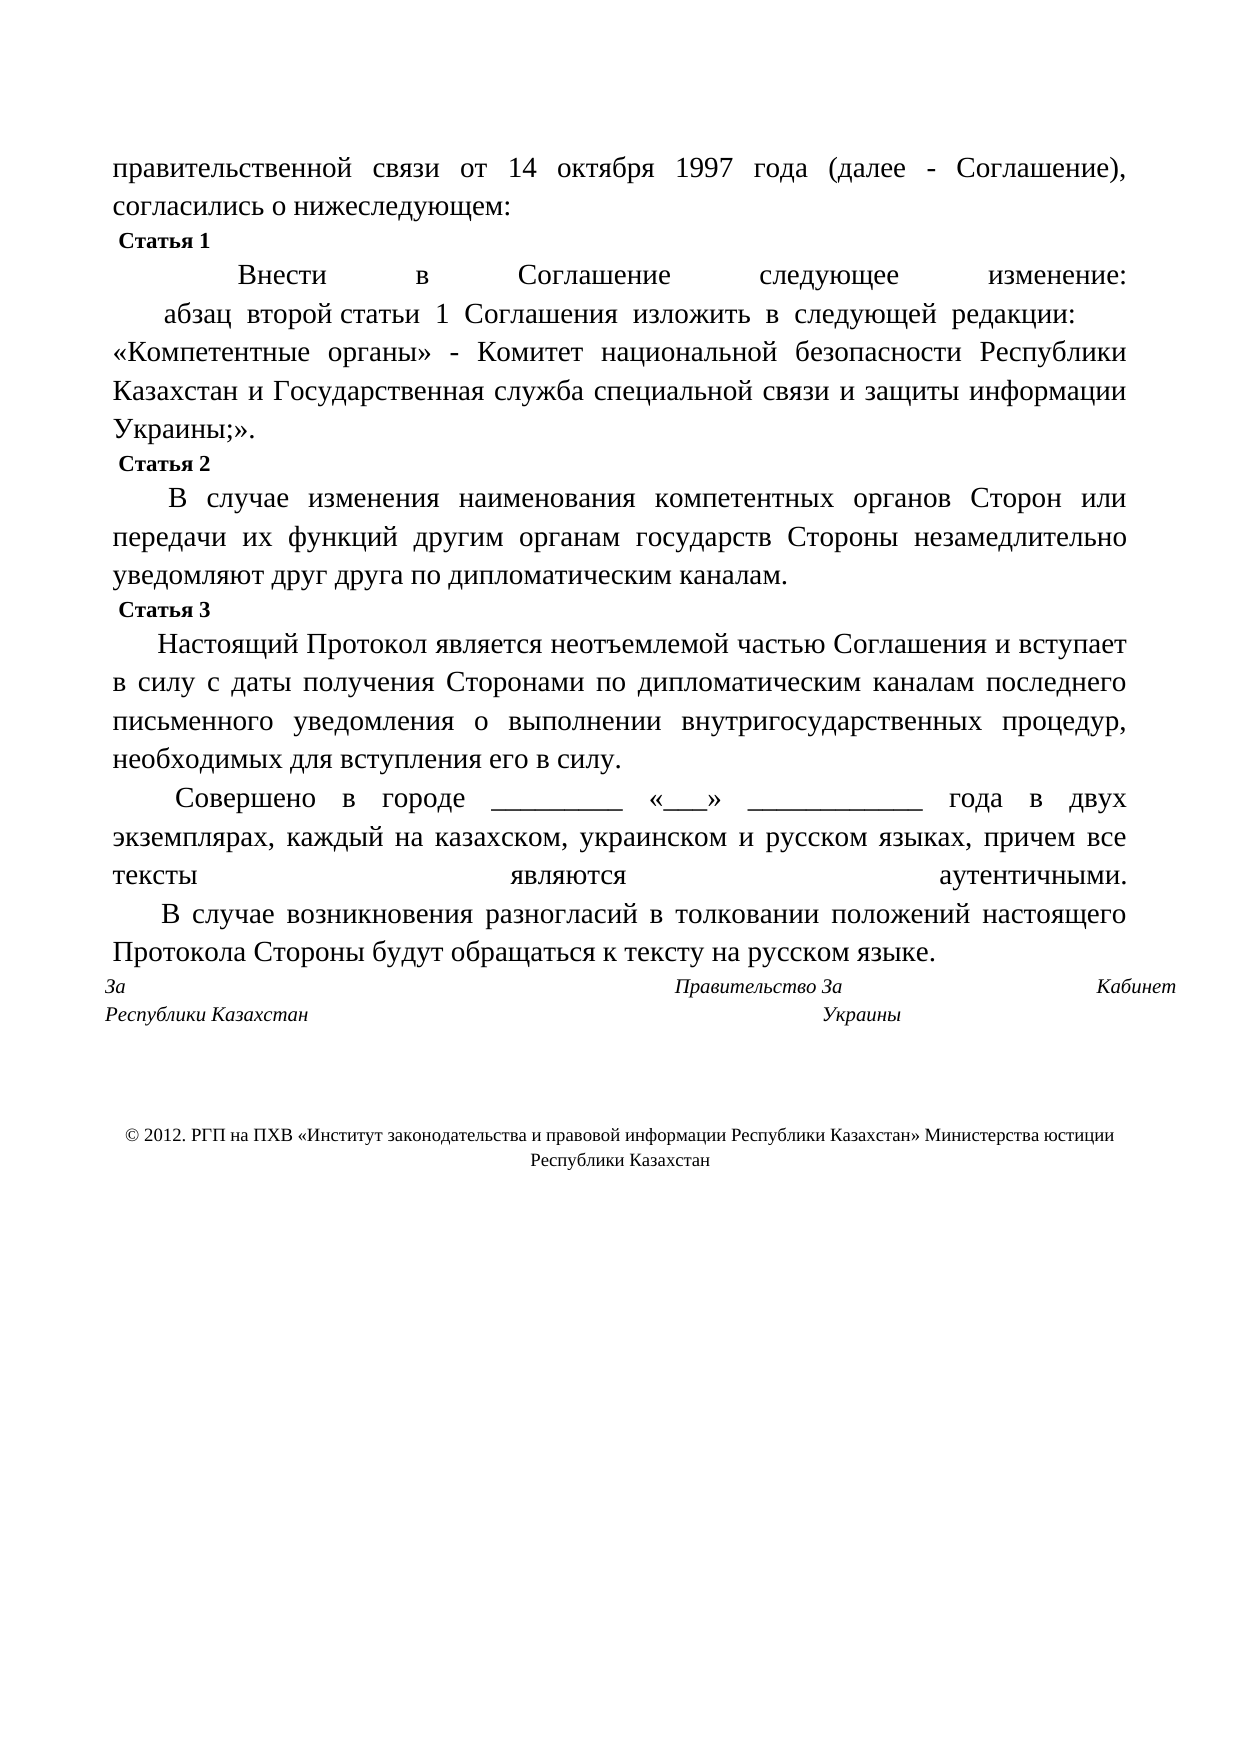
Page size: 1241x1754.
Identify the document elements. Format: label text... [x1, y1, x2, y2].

text Статья 3 [112, 596, 1128, 622]
text В случае изменения наименования компетентных органов Сторон или передачи их функций другим органам государств Стороны незамедлительно уведомляют друг друга по дипломатическим каналам. [112, 480, 1128, 591]
text Настоящий Протокол является неотъемлемой частью Соглашения и вступает в силу с даты получения Сторонами по дипломатическим каналам последнего письменного уведомления о выполнении внутригосударственных процедур, необходимых для вступления его в силу. [112, 626, 1128, 775]
text Статья 1 [112, 227, 1128, 253]
table_header За Правительство Республики Казахстан [101, 973, 818, 1034]
text Статья 2 [112, 450, 1128, 476]
text Совершено в городе _________ «___» ____________ года в двух экземплярах, каждый на казахском, украинском и русском языках, причем все тексты являются аутентичными. В случае возникновения разногласий в толковании положений настоящего Протокола Стороны будут обращаться к тексту на русском языке. [112, 780, 1128, 968]
text © 2012. РГП на ПХВ «Институт законодательства и правовой информации Республики Казахстан» Министерства юстиции Республики Казахстан [112, 1124, 1128, 1171]
text Внести в Соглашение следующее изменение: абзац второй статьи 1 Соглашения изложить в следующей редакции: «Компетентные органы» - Комитет национальной безопасности Республики Казахстан и Государственная служба специальной связи и защиты информации Украины;». [112, 257, 1128, 445]
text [112, 150, 1128, 222]
table_header За Кабинет Министров Украины [818, 973, 1240, 1034]
